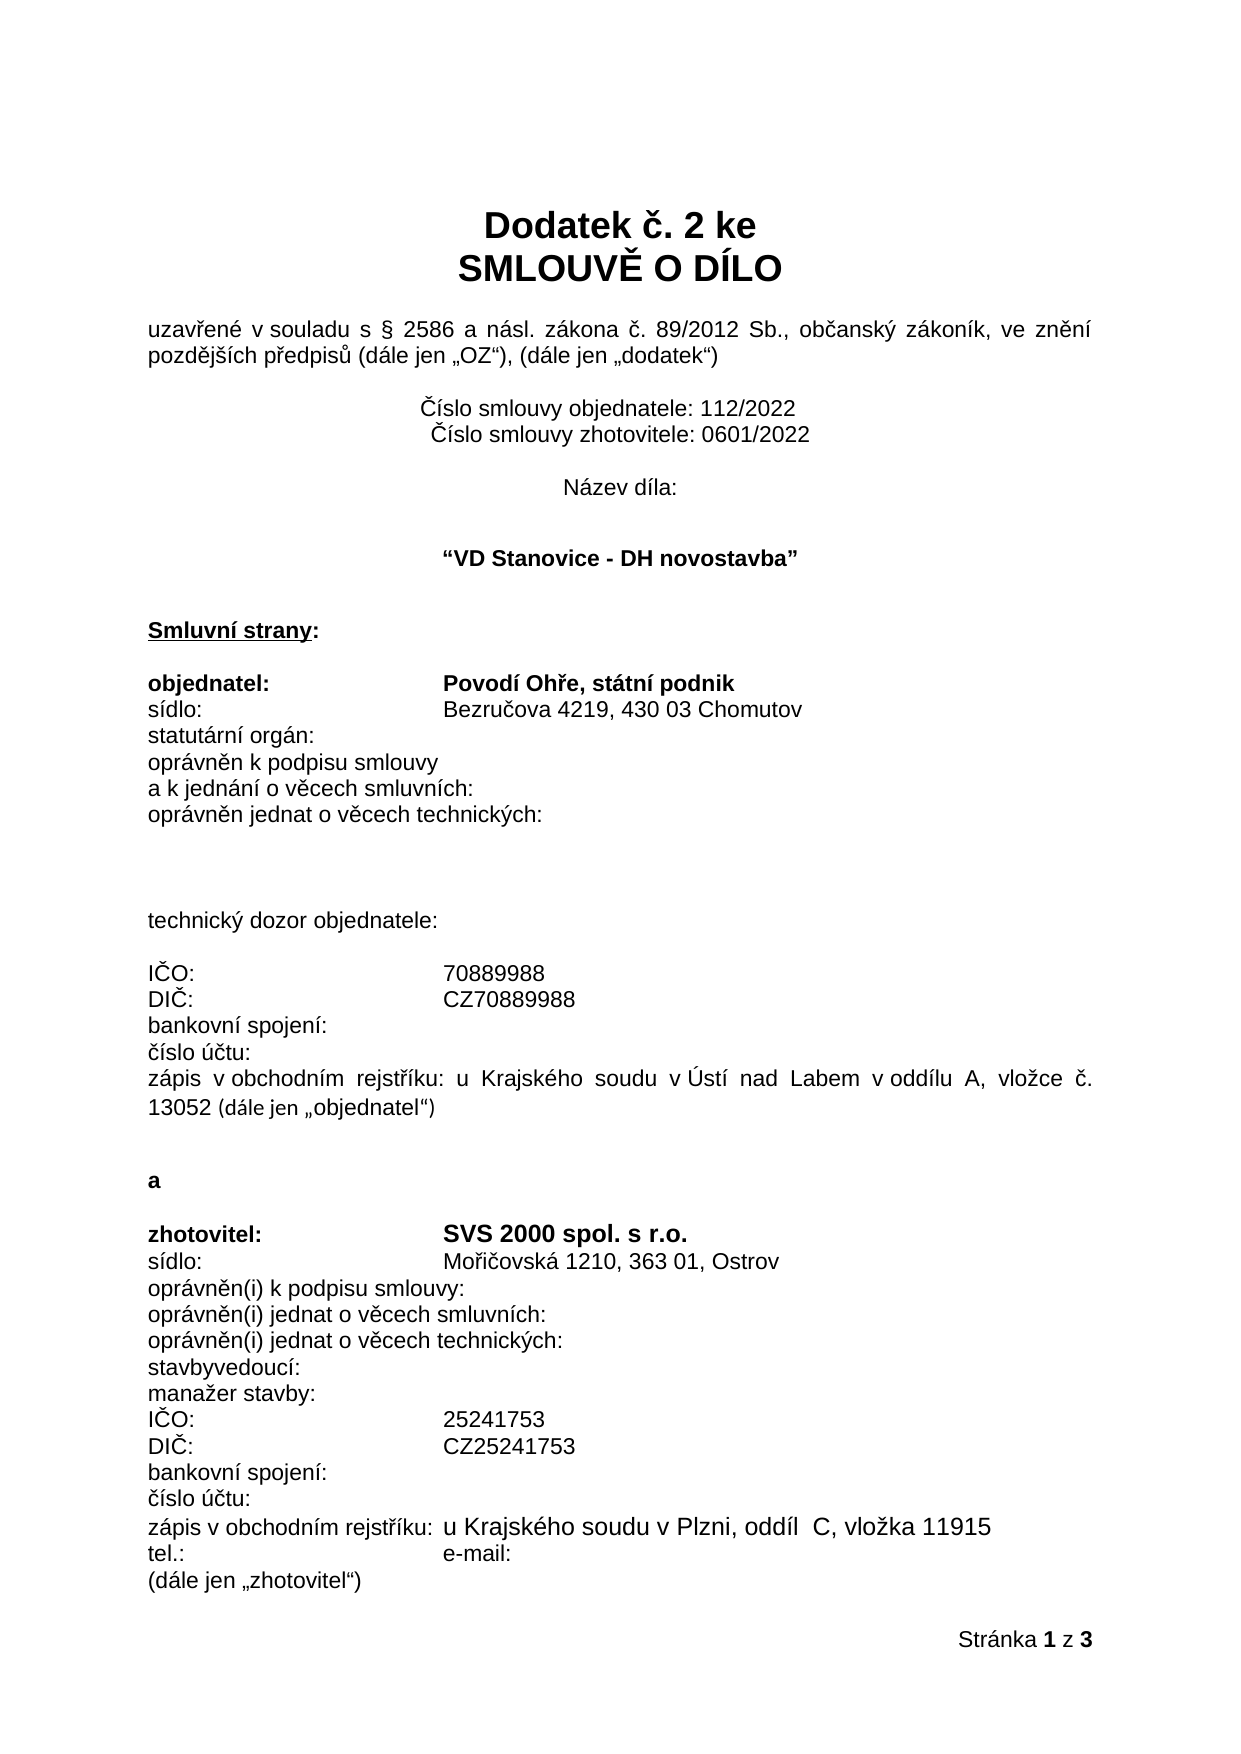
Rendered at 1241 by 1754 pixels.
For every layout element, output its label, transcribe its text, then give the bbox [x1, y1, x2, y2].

text IČO: 70889988 [148, 959, 1093, 986]
text sídlo: Bezručova 4219, 430 03 Chomutov [148, 696, 1093, 722]
text tel.: e-mail: [148, 1540, 1093, 1567]
text a [148, 1167, 1093, 1193]
text Název díla: [148, 474, 1093, 500]
text oprávněn(i) jednat o věcech smluvních: [148, 1301, 1093, 1327]
text Číslo smlouvy zhotovitele: 0601/2022 [148, 421, 1093, 448]
text “VD Stanovice - DH novostavba” [148, 545, 1093, 572]
text stavbyvedoucí: [148, 1353, 1093, 1380]
text (dále jen „zhotovitel“) [148, 1567, 1093, 1593]
text bankovní spojení: [148, 1012, 1093, 1038]
text zápis v obchodním rejstříku: u Krajského soudu v Ústí nad Labem v oddílu A, vložce č. 13052 (dále jen „objednatel“) [148, 1065, 1093, 1121]
text SMLOUVĚ O DÍLO [148, 246, 1093, 289]
text technický dozor objednatele: [148, 907, 1093, 933]
text Číslo smlouvy objednatele: 112/2022 [369, 395, 1093, 421]
text uzavřené v souladu s § 2586 a násl. zákona č. 89/2012 Sb., občanský zákoník, ve znění pozdějších předpisů (dále jen „OZ“), (dále jen „dodatek“) [148, 316, 1093, 368]
text manažer stavby: [148, 1380, 1093, 1406]
text IČO: 25241753 [148, 1406, 1093, 1433]
text číslo účtu: [148, 1485, 1093, 1512]
text bankovní spojení: [148, 1459, 1093, 1485]
text Smluvní strany: [148, 617, 1093, 643]
text Dodatek č. 2 ke [148, 203, 1093, 246]
text číslo účtu: [148, 1038, 1093, 1065]
text oprávněn(i) k podpisu smlouvy: [148, 1274, 1093, 1301]
text statutární orgán: [148, 722, 1093, 749]
text DIČ: CZ25241753 [148, 1433, 1093, 1459]
text a k jednání o věcech smluvních: [148, 775, 1093, 801]
text oprávněn jednat o věcech technických: [148, 801, 1093, 828]
text oprávněn k podpisu smlouvy [148, 749, 1093, 775]
text zhotovitel: SVS 2000 spol. s r.o. [148, 1219, 1093, 1248]
text objednatel: Povodí Ohře, státní podnik [148, 669, 1093, 696]
text DIČ: CZ70889988 [148, 986, 1093, 1012]
text zápis v obchodním rejstříku: u Krajského soudu v Plzni, oddíl C, vložka 11915 [148, 1512, 1093, 1540]
text oprávněn(i) jednat o věcech technických: [148, 1327, 1093, 1353]
text sídlo: Mořičovská 1210, 363 01, Ostrov [148, 1248, 1093, 1274]
